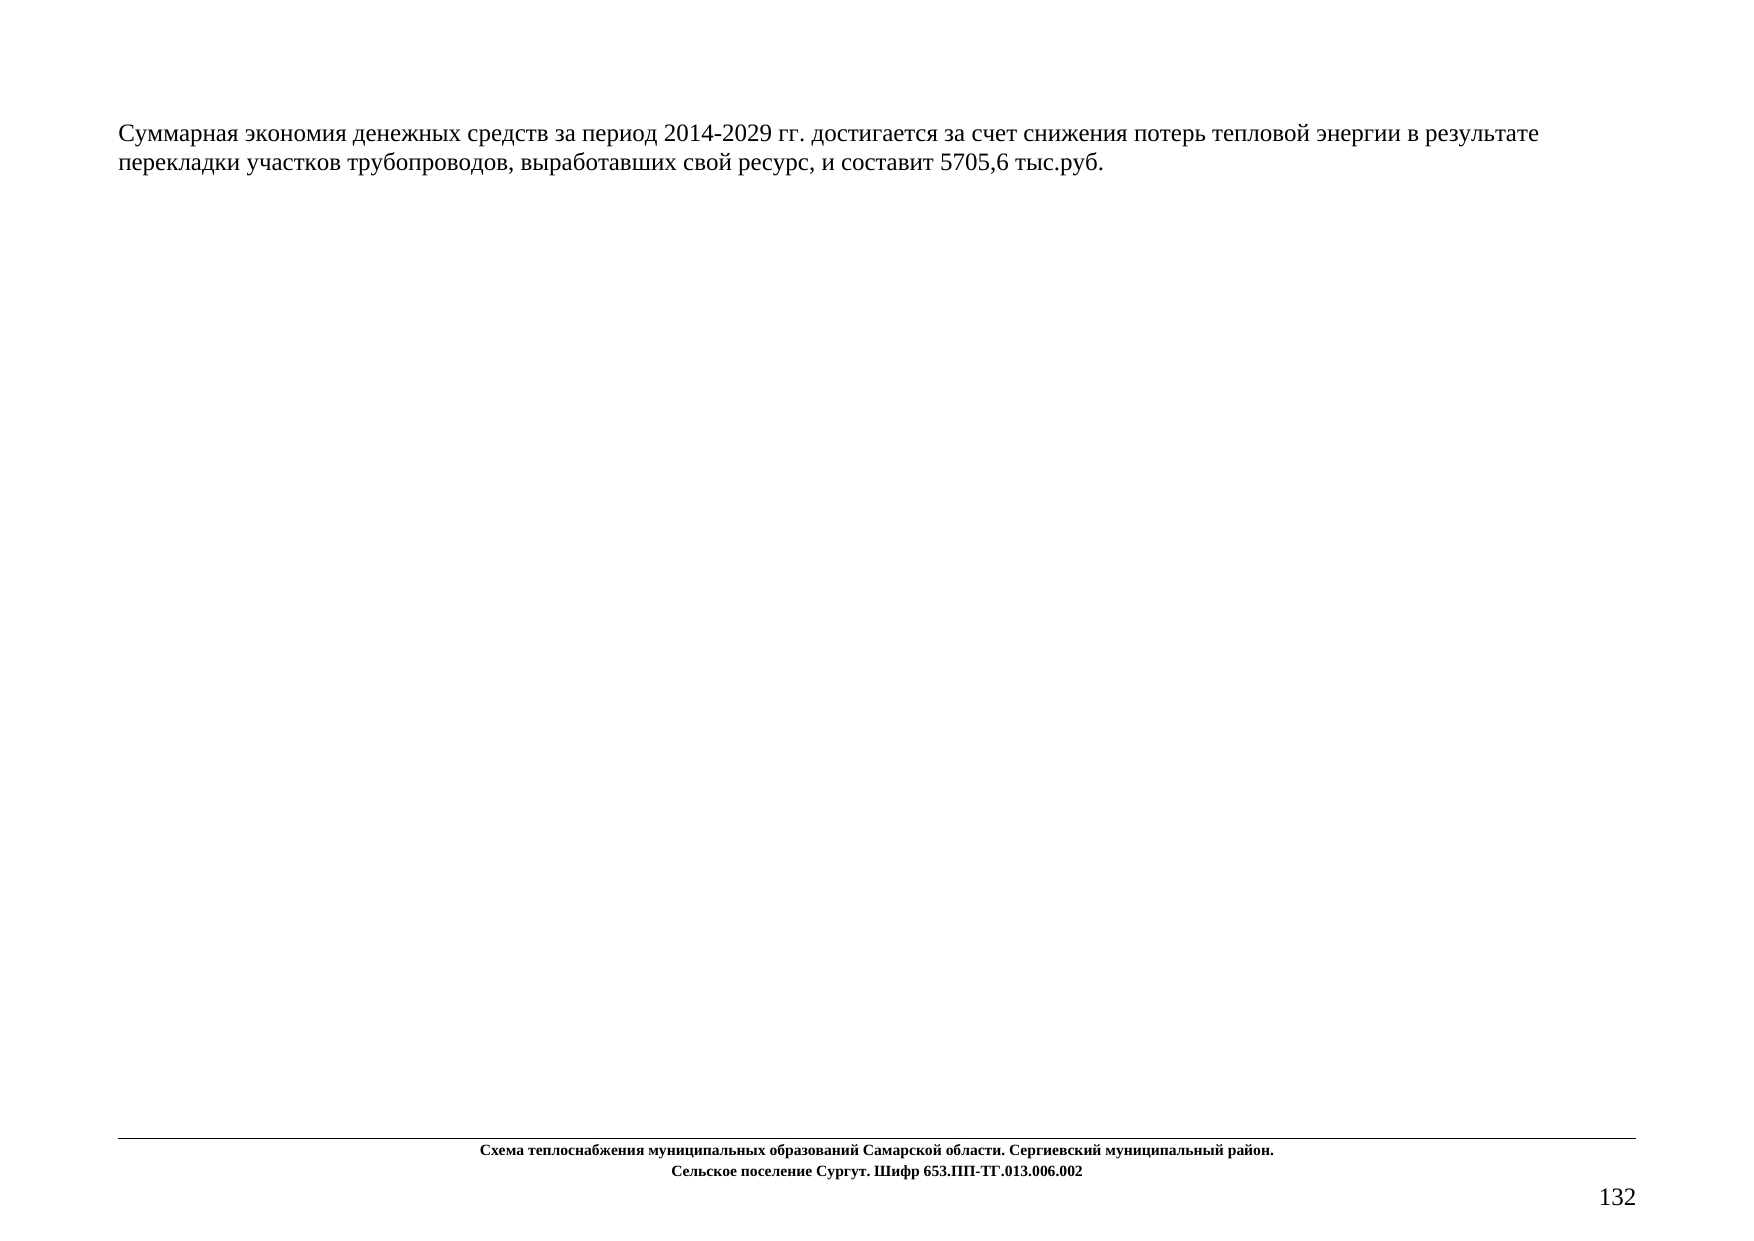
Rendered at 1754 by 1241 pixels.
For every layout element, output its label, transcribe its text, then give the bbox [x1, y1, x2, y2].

text Суммарная экономия денежных средств за период 2014-2029 гг. достигается за счет снижения потерь тепловой энергии в результате перекладки участков трубопроводов, выработавших свой ресурс, и составит 5705,6 тыс.руб. [118, 118, 1636, 176]
